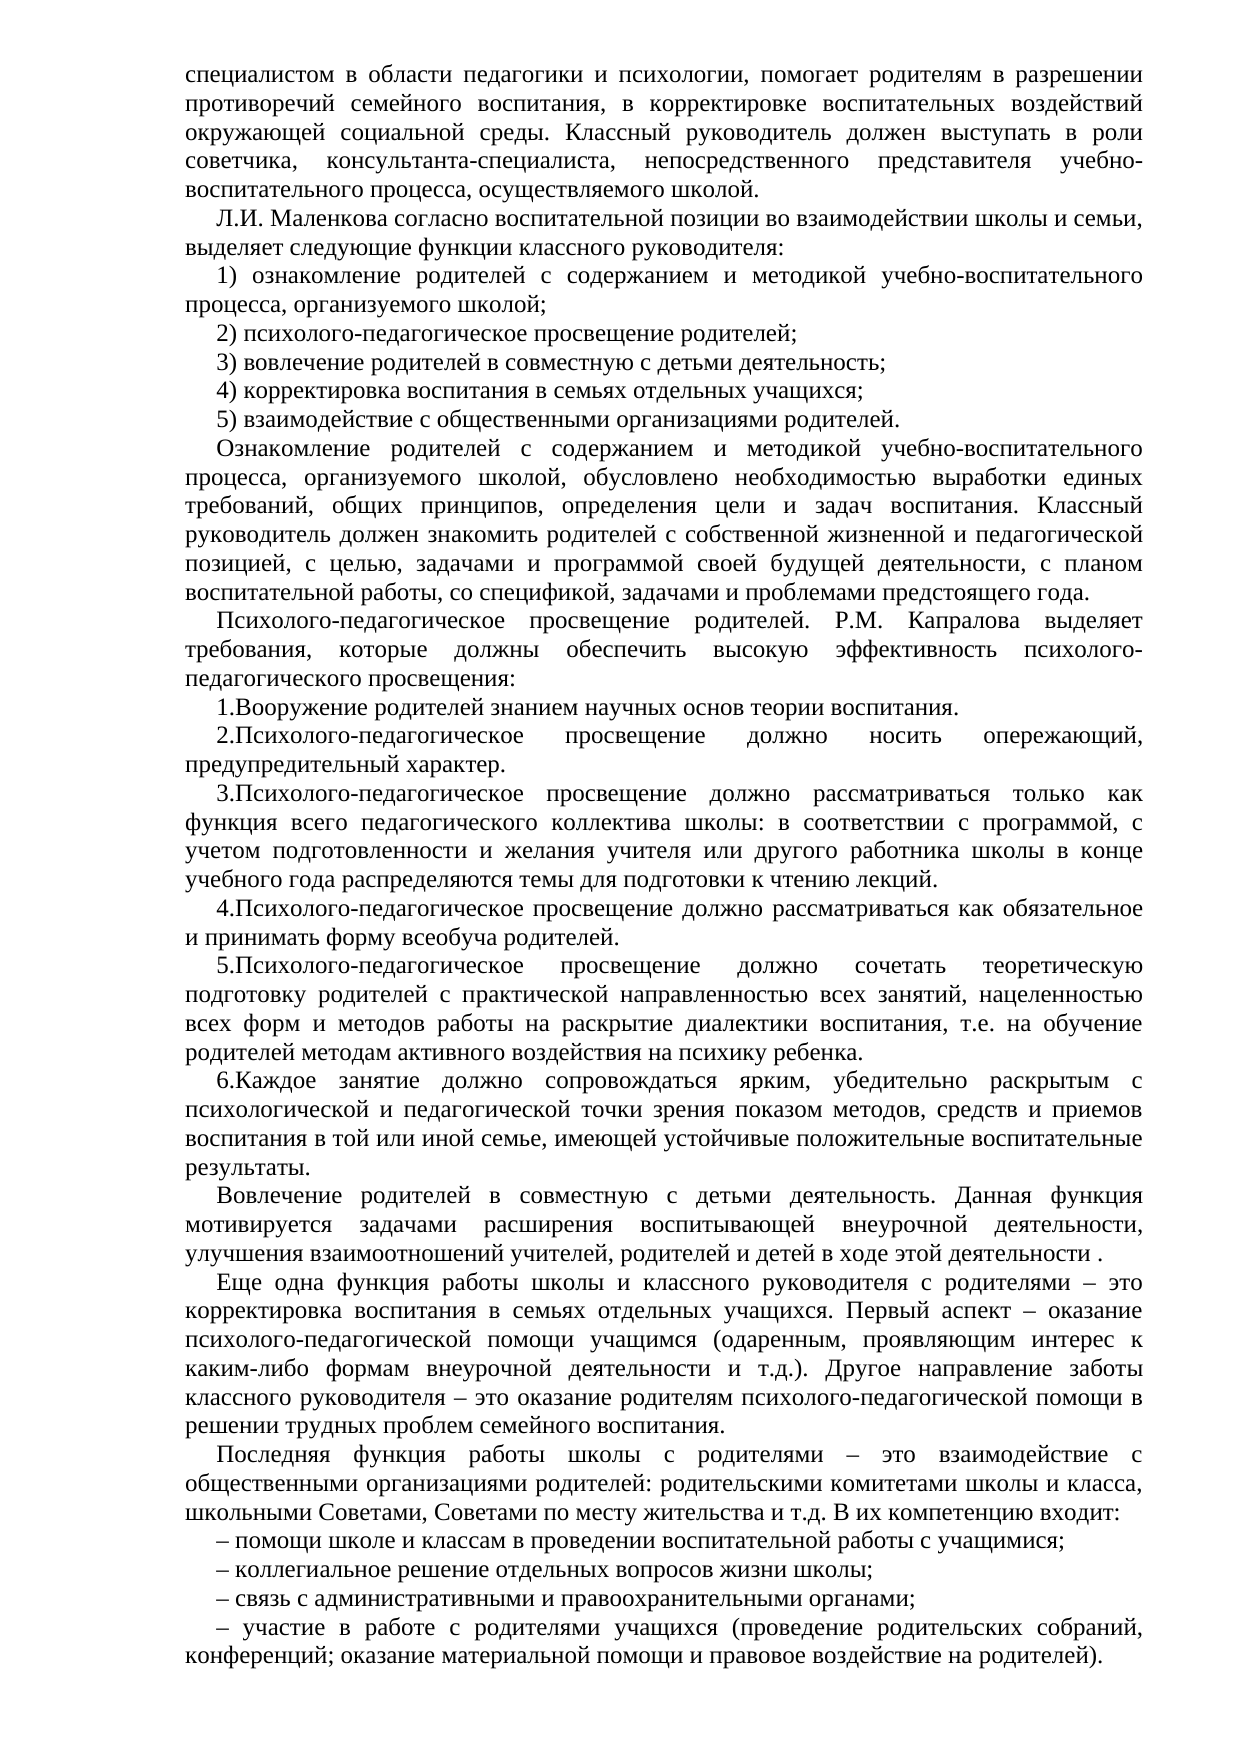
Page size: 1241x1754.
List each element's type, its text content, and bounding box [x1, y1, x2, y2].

text 2) психолого-педагогическое просвещение родителей; [185, 318, 1144, 347]
text – связь с административными и правоохранительными органами; [185, 1583, 1144, 1612]
text 4) корректировка воспитания в семьях отдельных учащихся; [185, 375, 1144, 404]
text – коллегиальное решение отдельных вопросов жизни школы; [185, 1554, 1144, 1583]
text Вовлечение родителей в совместную с детьми деятельность. Данная функция мотивируется задачами расширения воспитывающей внеурочной деятельности, улучшения взаимоотношений учителей, родителей и детей в ходе этой деятельности . [185, 1180, 1144, 1267]
text 5.Психолого-педагогическое просвещение должно сочетать теоретическую подготовку родителей с практической направленностью всех занятий, нацеленностью всех форм и методов работы на раскрытие диалектики воспитания, т.е. на обучение родителей методам активного воздействия на психику ребенка. [185, 950, 1144, 1065]
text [185, 59, 1144, 203]
text 1.Вооружение родителей знанием научных основ теории воспитания. [185, 692, 1144, 720]
text 4.Психолого-педагогическое просвещение должно рассматриваться как обязательное и принимать форму всеобуча родителей. [185, 893, 1144, 950]
text 2.Психолого-педагогическое просвещение должно носить опережающий, предупредительный характер. [185, 720, 1144, 778]
text 3) вовлечение родителей в совместную с детьми деятельность; [185, 347, 1144, 375]
text 6.Каждое занятие должно сопровождаться ярким, убедительно раскрытым с психологической и педагогической точки зрения показом методов, средств и приемов воспитания в той или иной семье, имеющей устойчивые положительные воспитательные результаты. [185, 1065, 1144, 1180]
text 5) взаимодействие с общественными организациями родителей. [185, 404, 1144, 433]
text Ознакомление родителей с содержанием и методикой учебно-воспитательного процесса, организуемого школой, обусловлено необходимостью выработки единых требований, общих принципов, определения цели и задач воспитания. Классный руководитель должен знакомить родителей с собственной жизненной и педагогической позицией, с целью, задачами и программой своей будущей деятельности, с планом воспитательной работы, со спецификой, задачами и проблемами предстоящего года. [185, 433, 1144, 605]
text 3.Психолого-педагогическое просвещение должно рассматриваться только как функция всего педагогического коллектива школы: в соответствии с программой, с учетом подготовленности и желания учителя или другого работника школы в конце учебного года распределяются темы для подготовки к чтению лекций. [185, 778, 1144, 893]
text Еще одна функция работы школы и классного руководителя с родителями – это корректировка воспитания в семьях отдельных учащихся. Первый аспект – оказание психолого-педагогической помощи учащимся (одаренным, проявляющим интерес к каким-либо формам внеурочной деятельности и т.д.). Другое направление заботы классного руководителя – это оказание родителям психолого-педагогической помощи в решении трудных проблем семейного воспитания. [185, 1267, 1144, 1439]
text – участие в работе с родителями учащихся (проведение родительских собраний, конференций; оказание материальной помощи и правовое воздействие на родителей). [185, 1612, 1144, 1669]
text – помощи школе и классам в проведении воспитательной работы с учащимися; [185, 1525, 1144, 1554]
text Л.И. Маленкова согласно воспитательной позиции во взаимодействии школы и семьи, выделяет следующие функции классного руководителя: [185, 203, 1144, 260]
text 1) ознакомление родителей с содержанием и методикой учебно-воспитательного процесса, организуемого школой; [185, 260, 1144, 318]
text Психолого-педагогическое просвещение родителей. Р.М. Капралова выделяет требования, которые должны обеспечить высокую эффективность психолого-педагогического просвещения: [185, 605, 1144, 692]
text Последняя функция работы школы с родителями – это взаимодействие с общественными организациями родителей: родительскими комитетами школы и класса, школьными Советами, Советами по месту жительства и т.д. В их компетенцию входит: [185, 1439, 1144, 1525]
